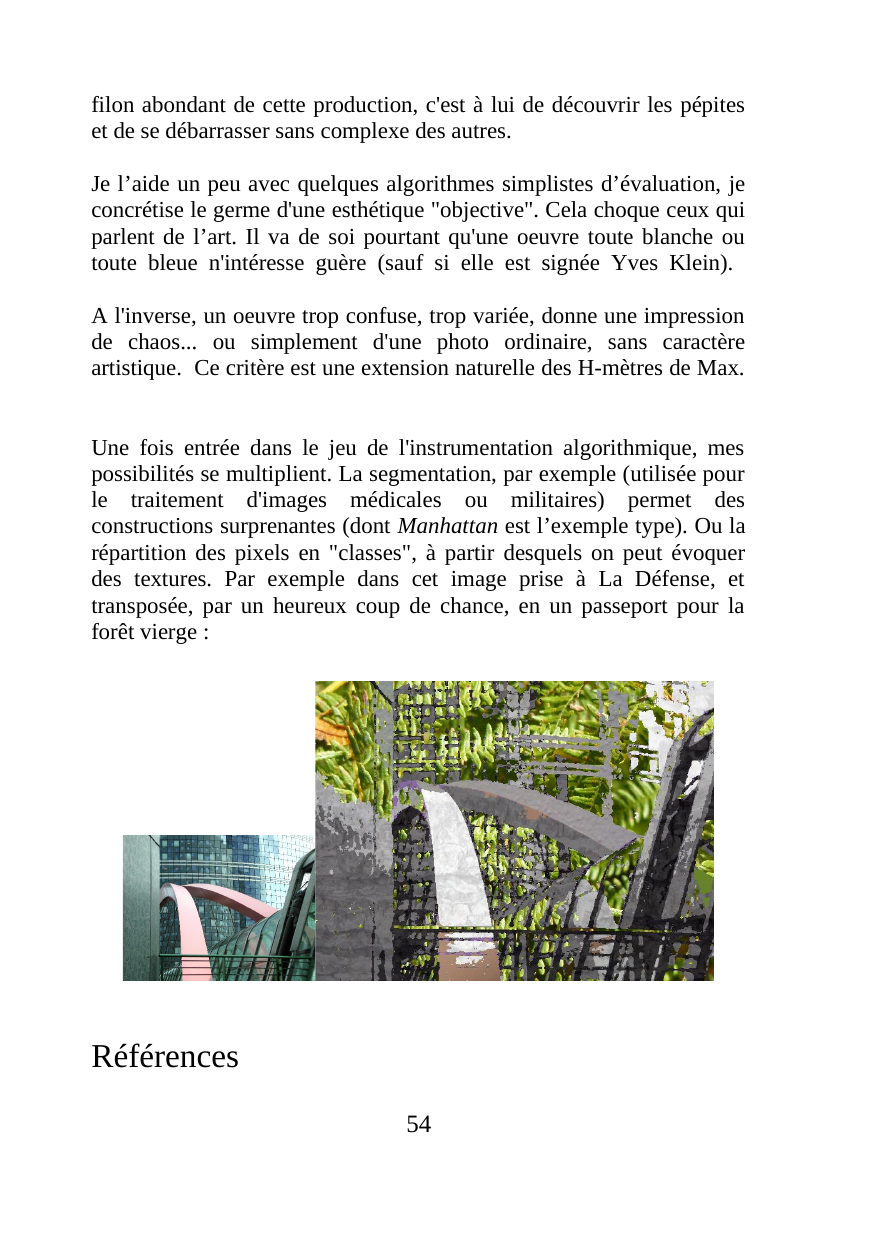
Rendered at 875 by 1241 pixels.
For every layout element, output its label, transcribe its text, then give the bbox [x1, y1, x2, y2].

subtitle Références [91, 1036, 746, 1074]
text A l'inverse, un oeuvre trop confuse, trop variée, donne une impression de chaos... ou simplement d'une photo ordinaire, sans caractère artistique. Ce critère est une extension naturelle des H-mètres de Max. [91, 302, 746, 433]
text Une fois entrée dans le jeu de l'instrumentation algorithmique, mes possibilités se multiplient. La segmentation, par exemple (utilisée pour le traitement d'images médicales ou militaires) permet des constructions surprenantes (dont Manhattan est l’exemple type). Ou la répartition des pixels en "classes", à partir desquels on peut évoquer des textures. Par exemple dans cet image prise à La Défense, et transposée, par un heureux coup de chance, en un passeport pour la forêt vierge : [91, 433, 746, 644]
text Je l’aide un peu avec quelques algorithmes simplistes d’évaluation, je concrétise le germe d'une esthétique "objective". Cela choque ceux qui parlent de l’art. Il va de soi pourtant qu'une oeuvre toute blanche ou toute bleue n'intéresse guère (sauf si elle est signée Yves Klein). [91, 144, 746, 302]
picture [122, 681, 714, 981]
